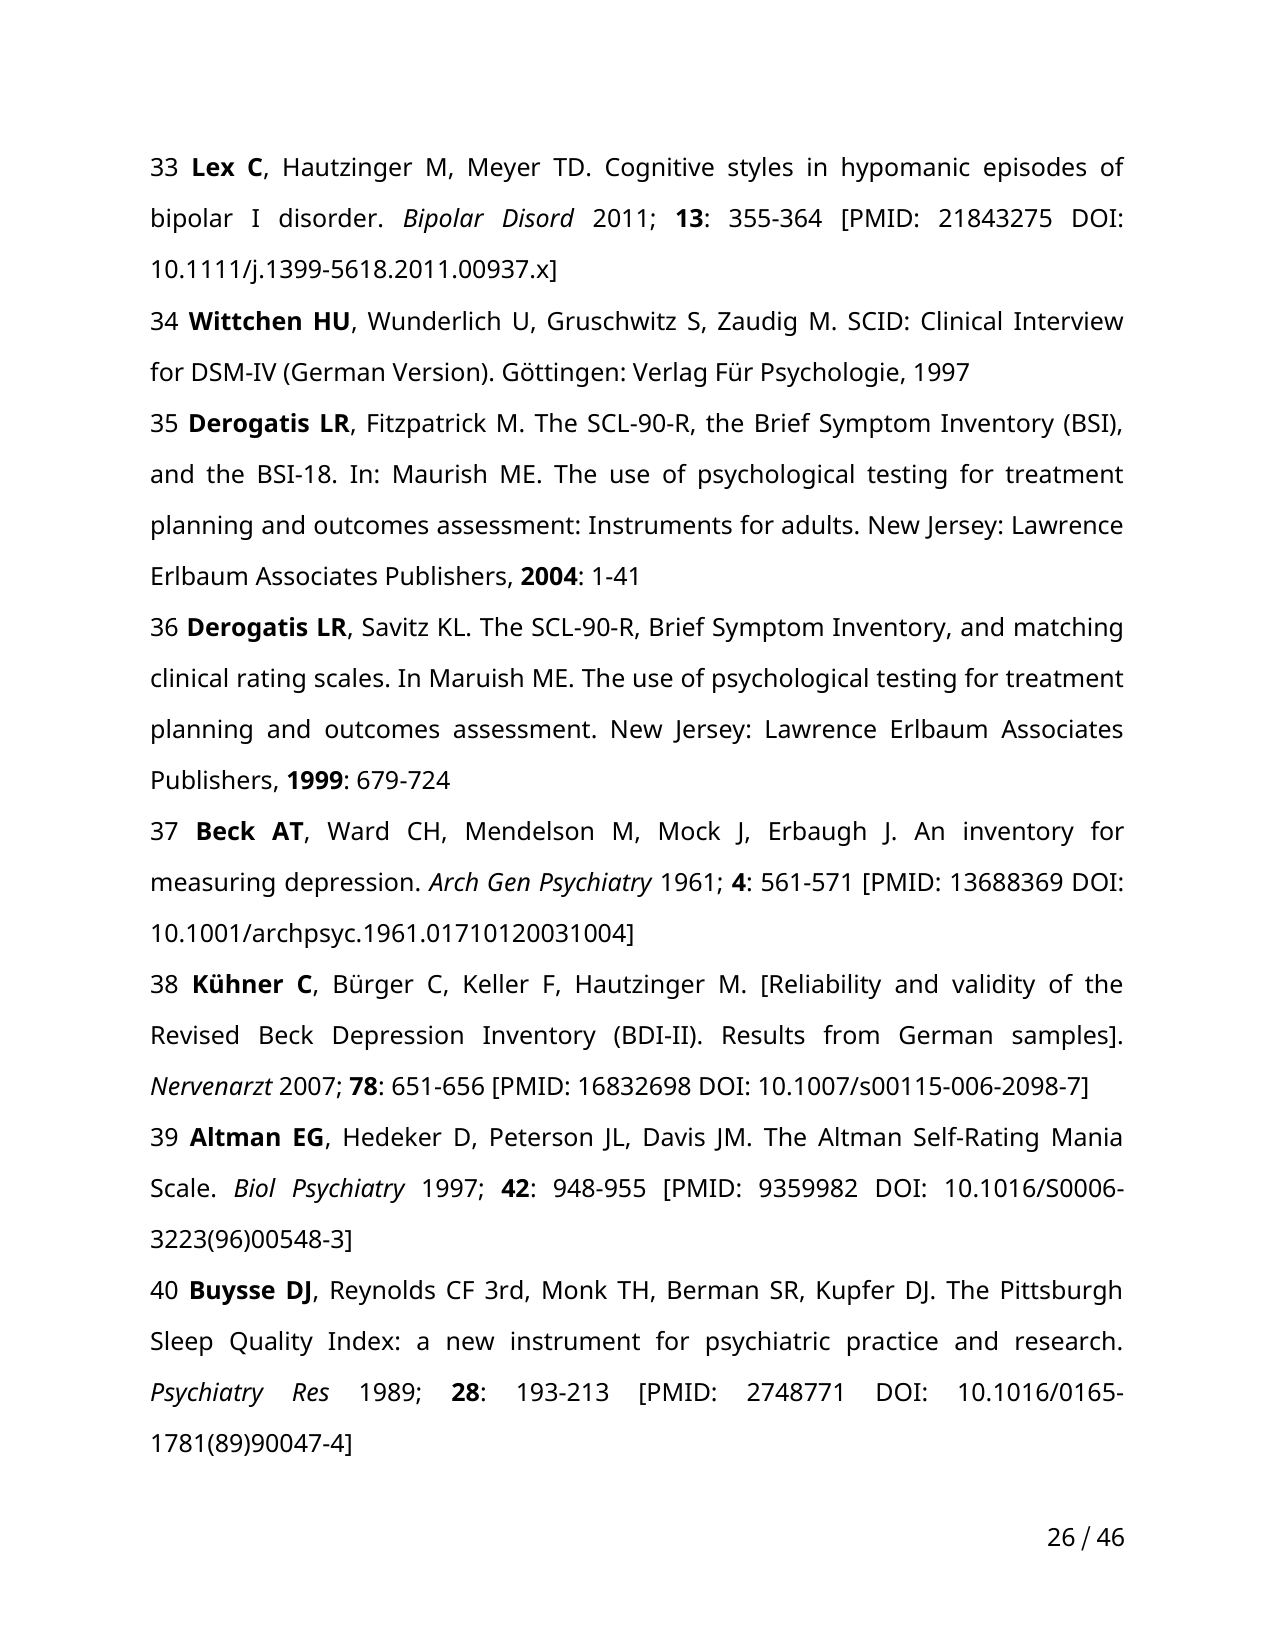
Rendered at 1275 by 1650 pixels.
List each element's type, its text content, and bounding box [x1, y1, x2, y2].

text 37 Beck AT, Ward CH, Mendelson M, Mock J, Erbaugh J. An inventory for measuring depression. Arch Gen Psychiatry 1961; 4: 561-571 [PMID: 13688369 DOI: 10.1001/archpsyc.1961.01710120031004] [150, 813, 1125, 950]
text 34 Wittchen HU, Wunderlich U, Gruschwitz S, Zaudig M. SCID: Clinical Interview for DSM-IV (German Version). Göttingen: Verlag Für Psychologie, 1997 [150, 303, 1125, 388]
text 40 Buysse DJ, Reynolds CF 3rd, Monk TH, Berman SR, Kupfer DJ. The Pittsburgh Sleep Quality Index: a new instrument for psychiatric practice and research. Psychiatry Res 1989; 28: 193-213 [PMID: 2748771 DOI: 10.1016/0165-1781(89)90047-4] [150, 1273, 1125, 1460]
text 39 Altman EG, Hedeker D, Peterson JL, Davis JM. The Altman Self-Rating Mania Scale. Biol Psychiatry 1997; 42: 948-955 [PMID: 9359982 DOI: 10.1016/S0006-3223(96)00548-3] [150, 1120, 1125, 1256]
text 36 Derogatis LR, Savitz KL. The SCL-90-R, Brief Symptom Inventory, and matching clinical rating scales. In Maruish ME. The use of psychological testing for treatment planning and outcomes assessment. New Jersey: Lawrence Erlbaum Associates Publishers, 1999: 679-724 [150, 609, 1125, 797]
text 33 Lex C, Hautzinger M, Meyer TD. Cognitive styles in hypomanic episodes of bipolar I disorder. Bipolar Disord 2011; 13: 355-364 [PMID: 21843275 DOI: 10.1111/j.1399-5618.2011.00937.x] [150, 150, 1125, 286]
text 35 Derogatis LR, Fitzpatrick M. The SCL-90-R, the Brief Symptom Inventory (BSI), and the BSI-18. In: Maurish ME. The use of psychological testing for treatment planning and outcomes assessment: Instruments for adults. New Jersey: Lawrence Erlbaum Associates Publishers, 2004: 1-41 [150, 405, 1125, 592]
text 38 Kühner C, Bürger C, Keller F, Hautzinger M. [Reliability and validity of the Revised Beck Depression Inventory (BDI-II). Results from German samples]. Nervenarzt 2007; 78: 651-656 [PMID: 16832698 DOI: 10.1007/s00115-006-2098-7] [150, 967, 1125, 1103]
